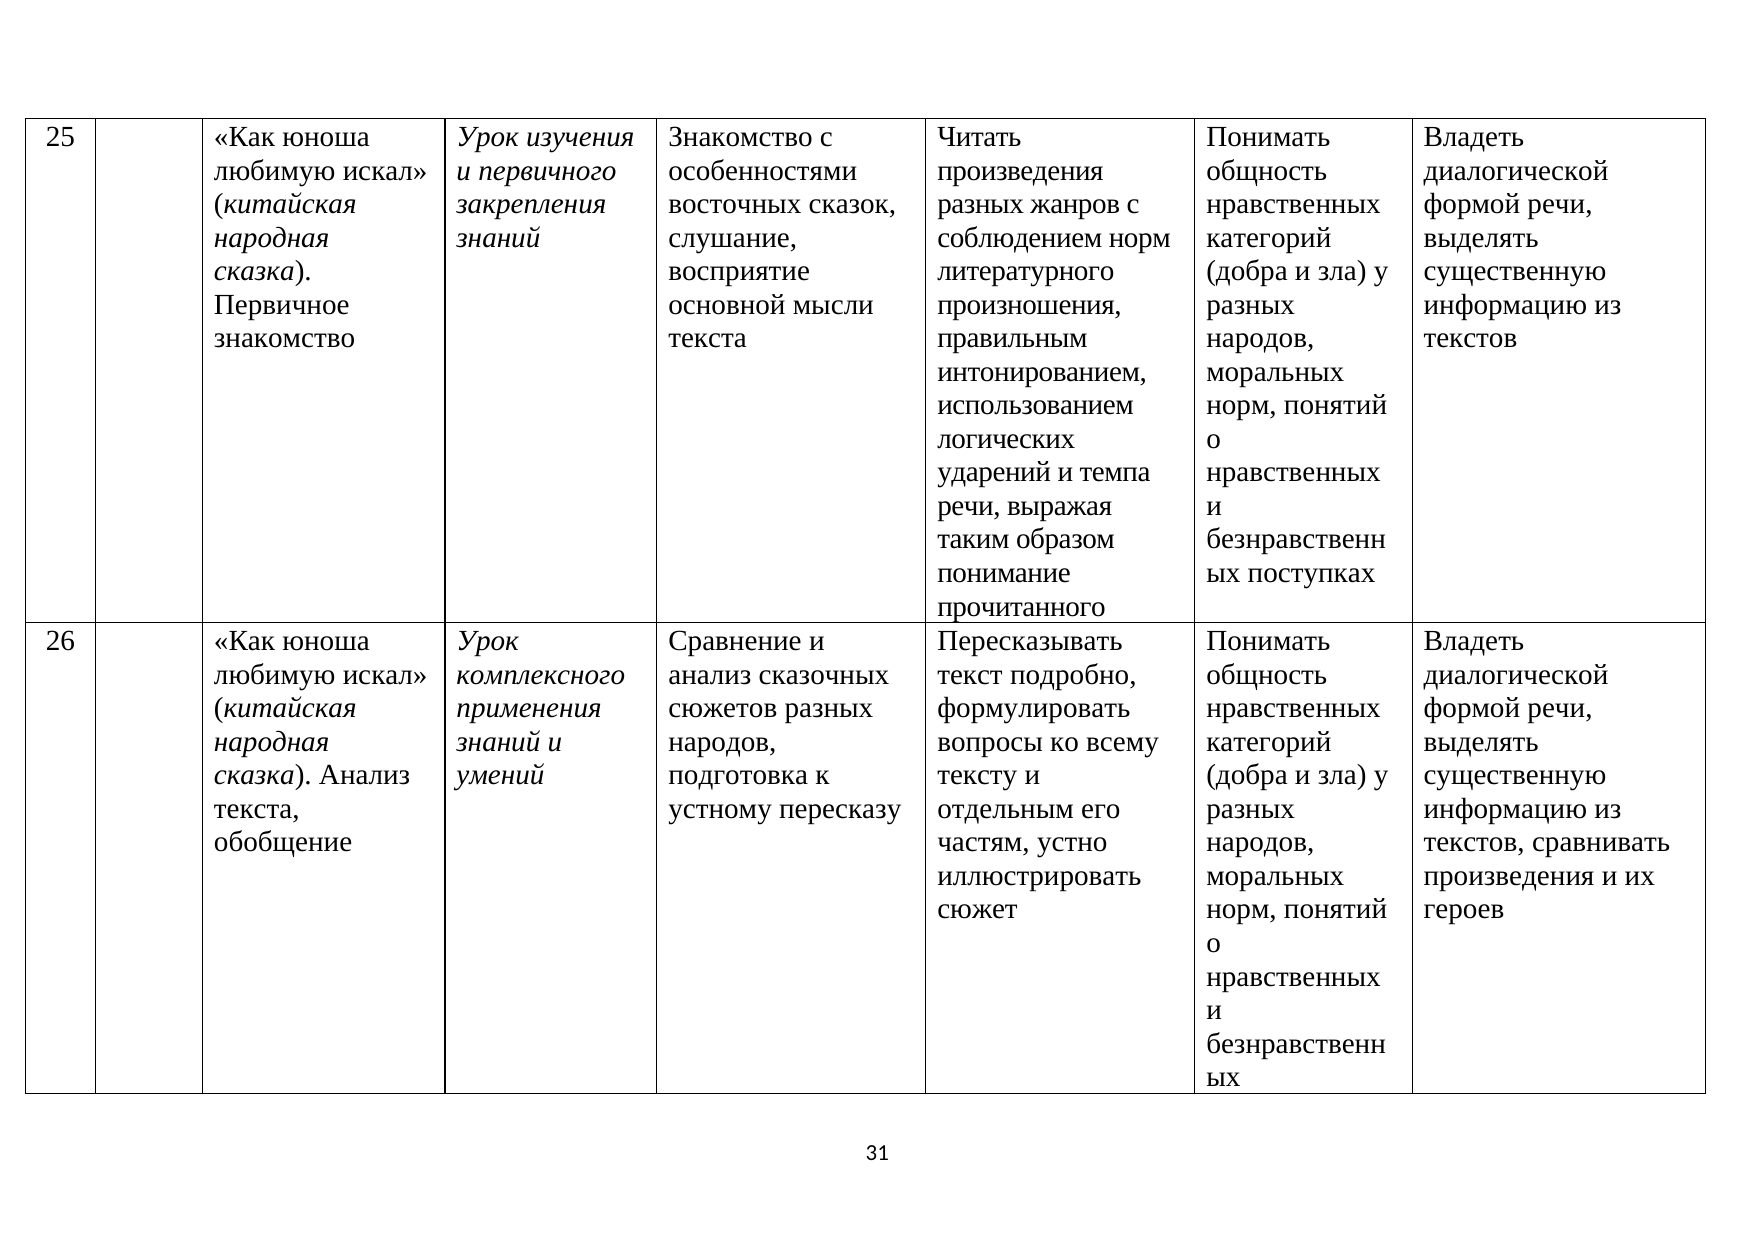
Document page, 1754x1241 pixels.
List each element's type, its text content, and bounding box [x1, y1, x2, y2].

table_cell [926, 623, 1194, 1093]
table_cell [203, 623, 444, 1093]
table_cell [96, 623, 202, 1093]
table_cell Читать произведения разных жанров с соблюдением норм литературного произношения, правильным интонированием, использованием логических ударений и темпа речи, выражая таким образом понимание прочитанного [926, 119, 1194, 622]
table_cell Владеть диалогической формой речи, выделять существенную информацию из текстов [1413, 119, 1705, 622]
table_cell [446, 623, 656, 1093]
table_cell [1195, 623, 1412, 1093]
table_cell «Как юноша любимую искал» (китайская народная сказка). Первичное знакомство [203, 119, 444, 622]
table_cell [96, 119, 202, 622]
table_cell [657, 623, 925, 1093]
table_cell 25 [26, 119, 95, 622]
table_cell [1195, 119, 1412, 622]
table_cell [446, 119, 656, 622]
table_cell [1413, 623, 1705, 1093]
table_cell Знакомство с особенностями восточных сказок, слушание, восприятие основной мысли текста [657, 119, 925, 622]
table_cell 26 [26, 623, 95, 1093]
